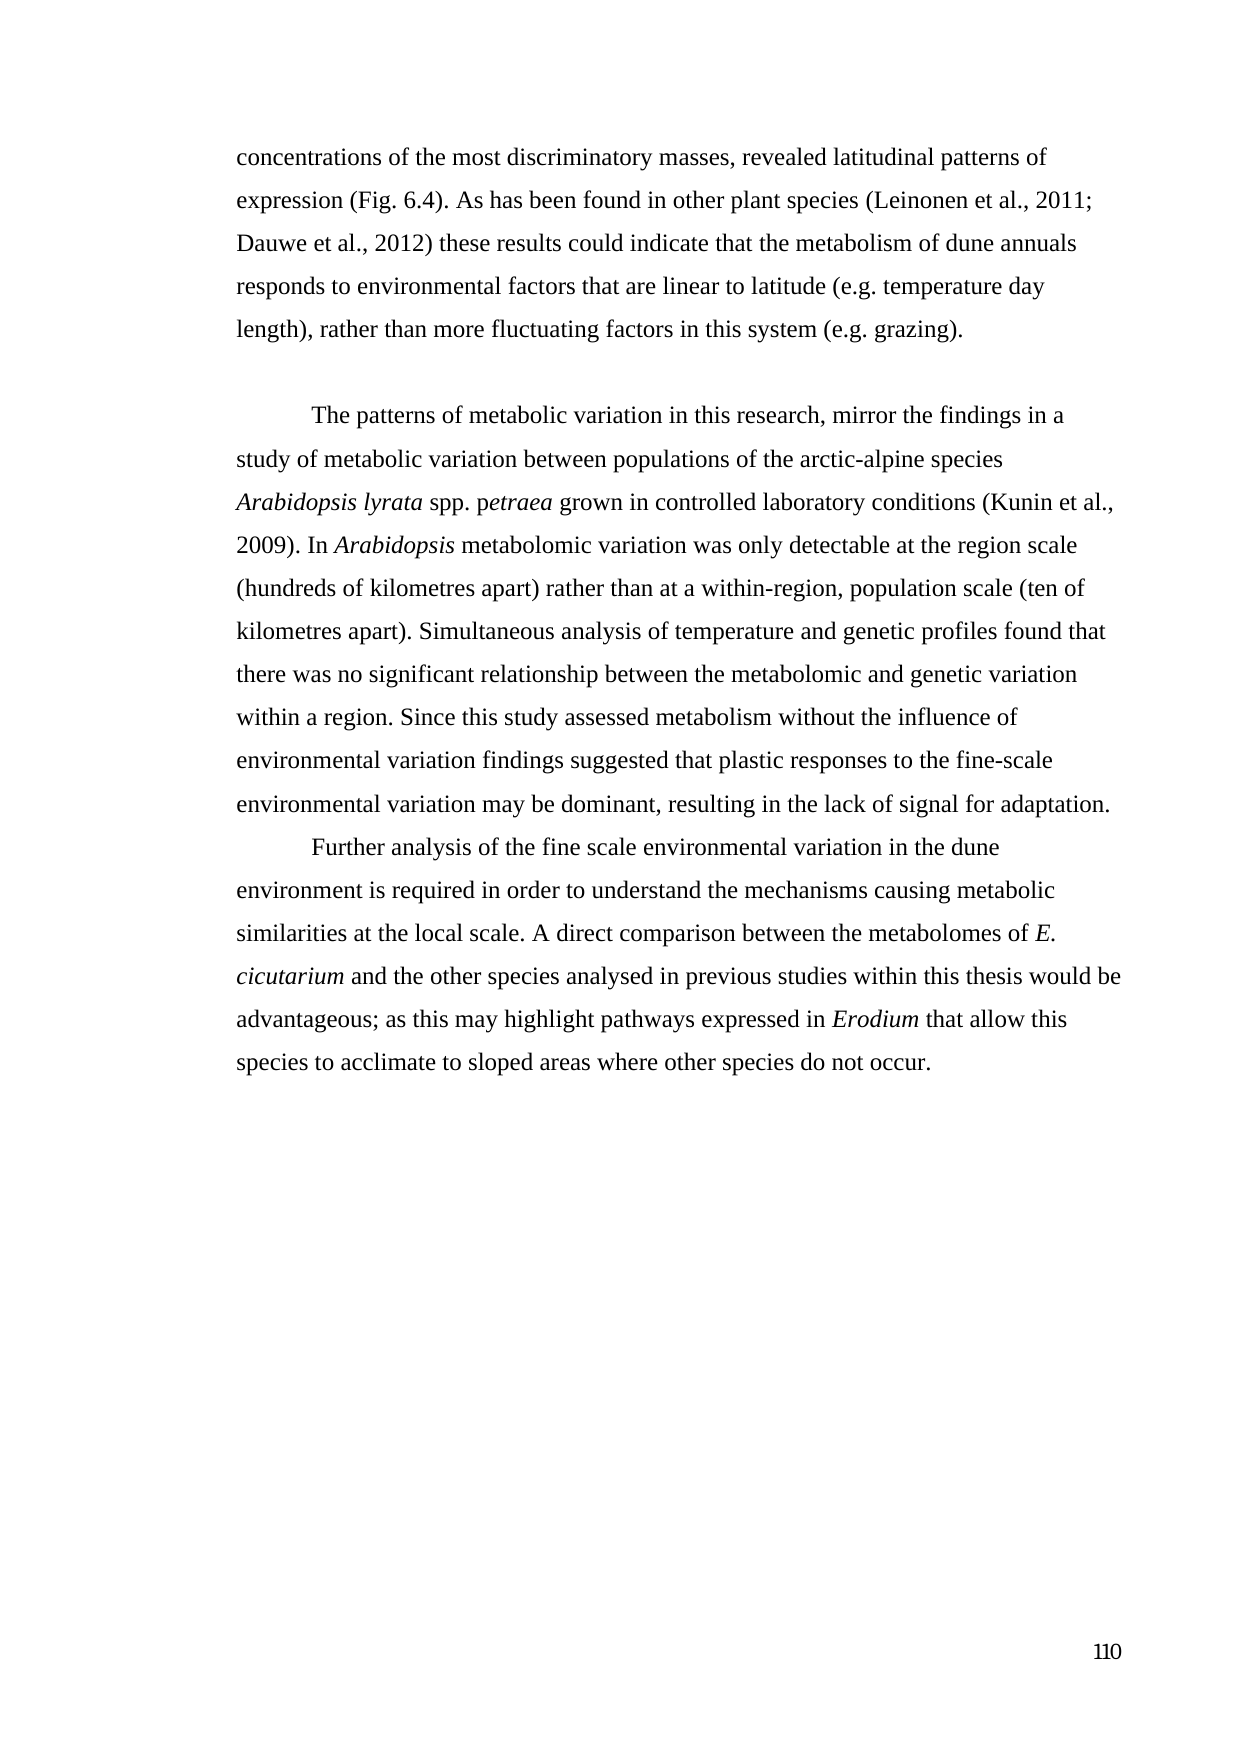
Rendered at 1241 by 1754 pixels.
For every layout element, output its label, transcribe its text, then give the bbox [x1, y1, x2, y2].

text The patterns of metabolic variation in this research, mirror the findings in a study of metabolic variation between populations of the arctic-alpine species Arabidopsis lyrata spp. petraea grown in controlled laboratory conditions (Kunin et al., 2009). In Arabidopsis metabolomic variation was only detectable at the region scale (hundreds of kilometres apart) rather than at a within-region, population scale (ten of kilometres apart). Simultaneous analysis of temperature and genetic profiles found that there was no significant relationship between the metabolomic and genetic variation within a region. Since this study assessed metabolism without the influence of environmental variation findings suggested that plastic responses to the fine-scale environmental variation may be dominant, resulting in the lack of signal for adaptation. [236, 401, 1122, 817]
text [236, 142, 1122, 343]
text Further analysis of the fine scale environmental variation in the dune environment is required in order to understand the mechanisms causing metabolic similarities at the local scale. A direct comparison between the metabolomes of E. cicutarium and the other species analysed in previous studies within this thesis would be advantageous; as this may highlight pathways expressed in Erodium that allow this species to acclimate to sloped areas where other species do not occur. [236, 832, 1122, 1076]
